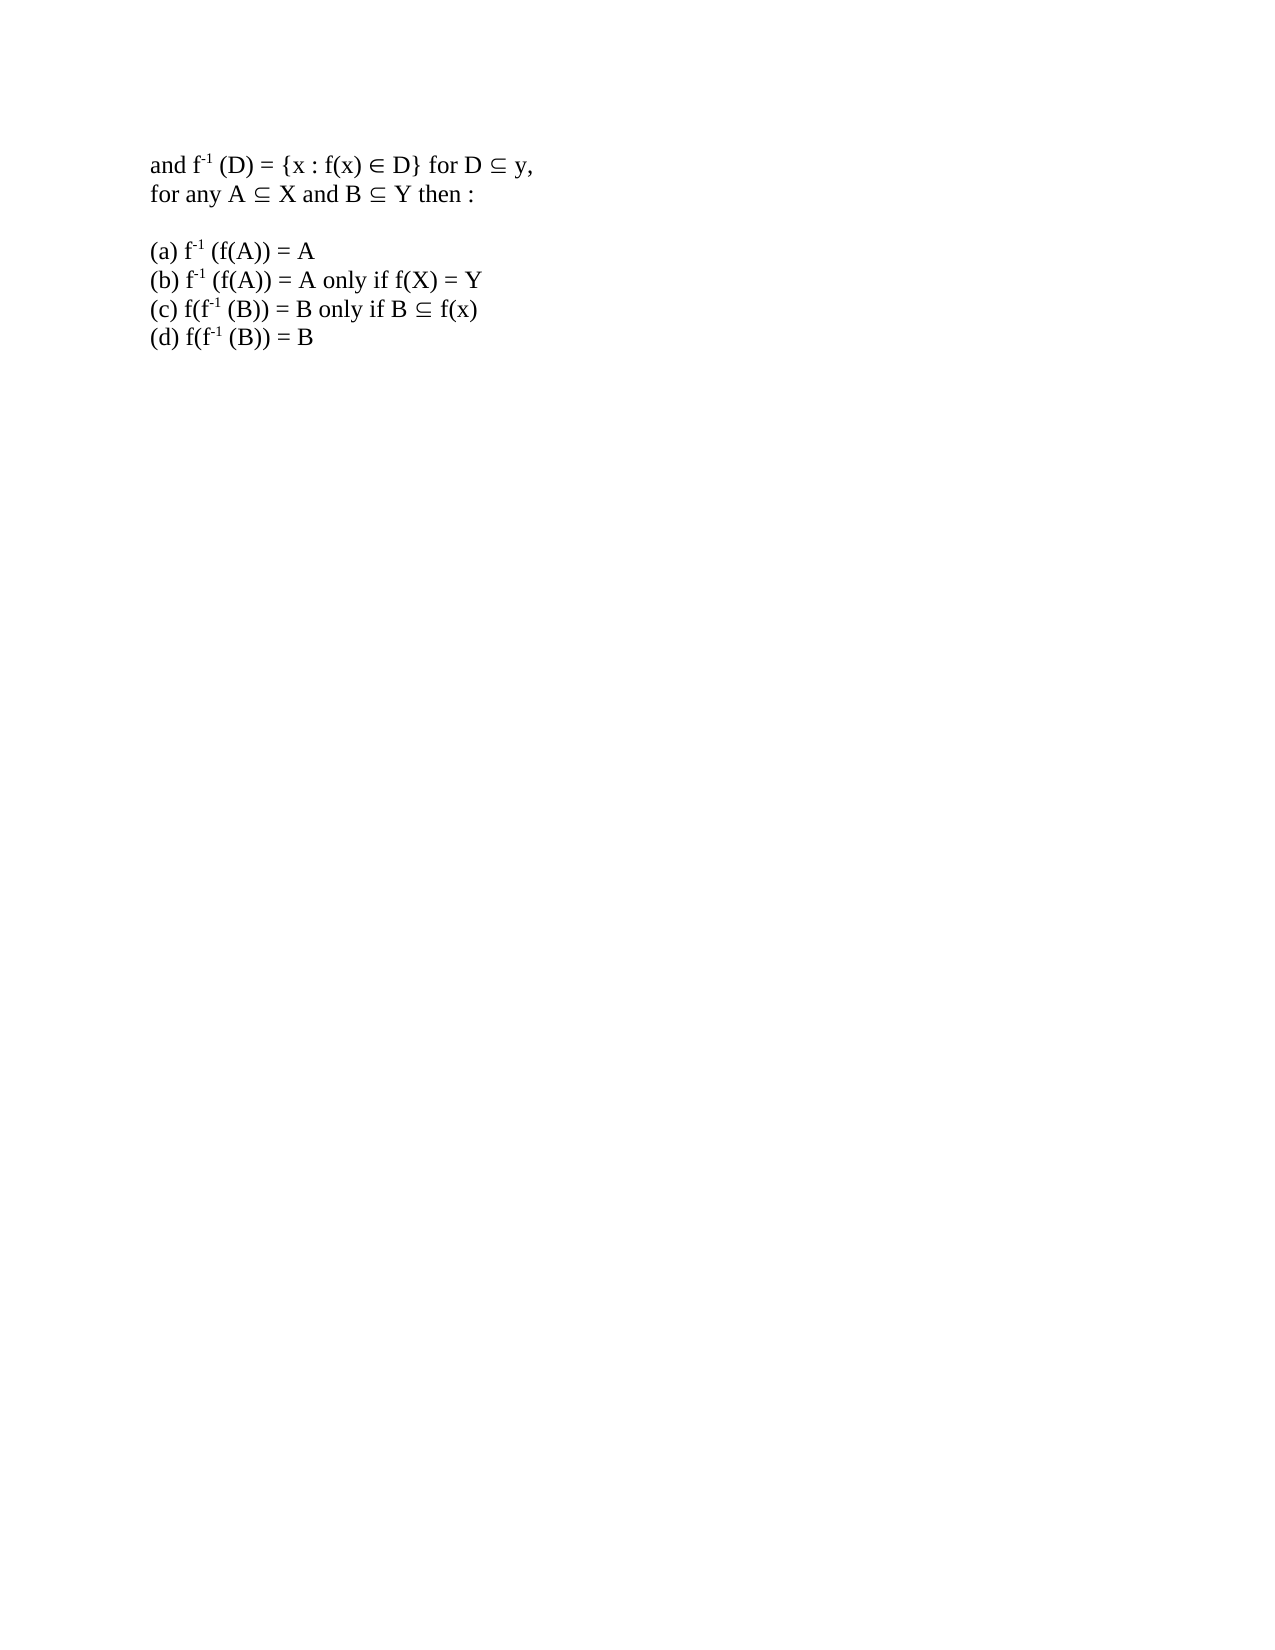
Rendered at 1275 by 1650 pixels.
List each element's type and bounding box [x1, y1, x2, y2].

text [150, 150, 1125, 351]
